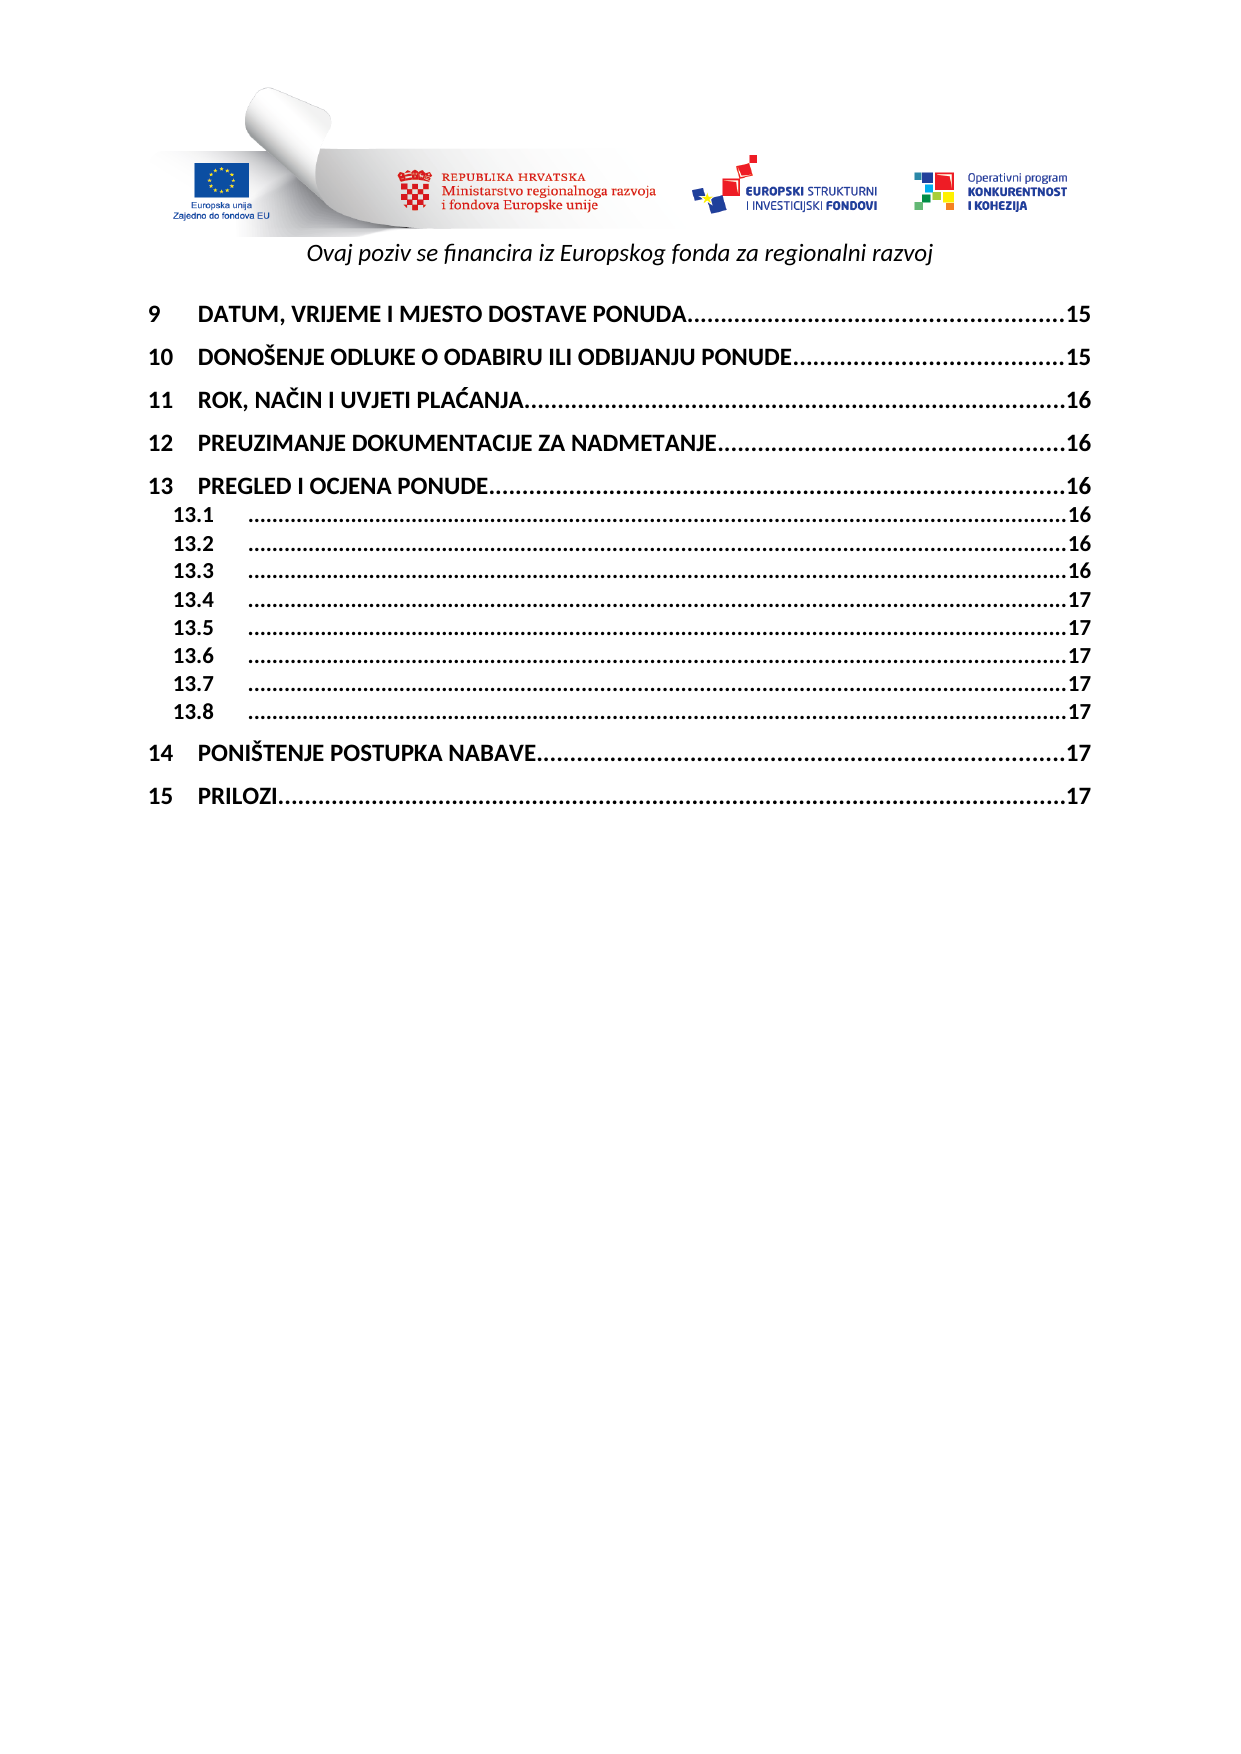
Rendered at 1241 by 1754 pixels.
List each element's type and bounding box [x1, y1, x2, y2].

picture [147, 73, 1093, 237]
